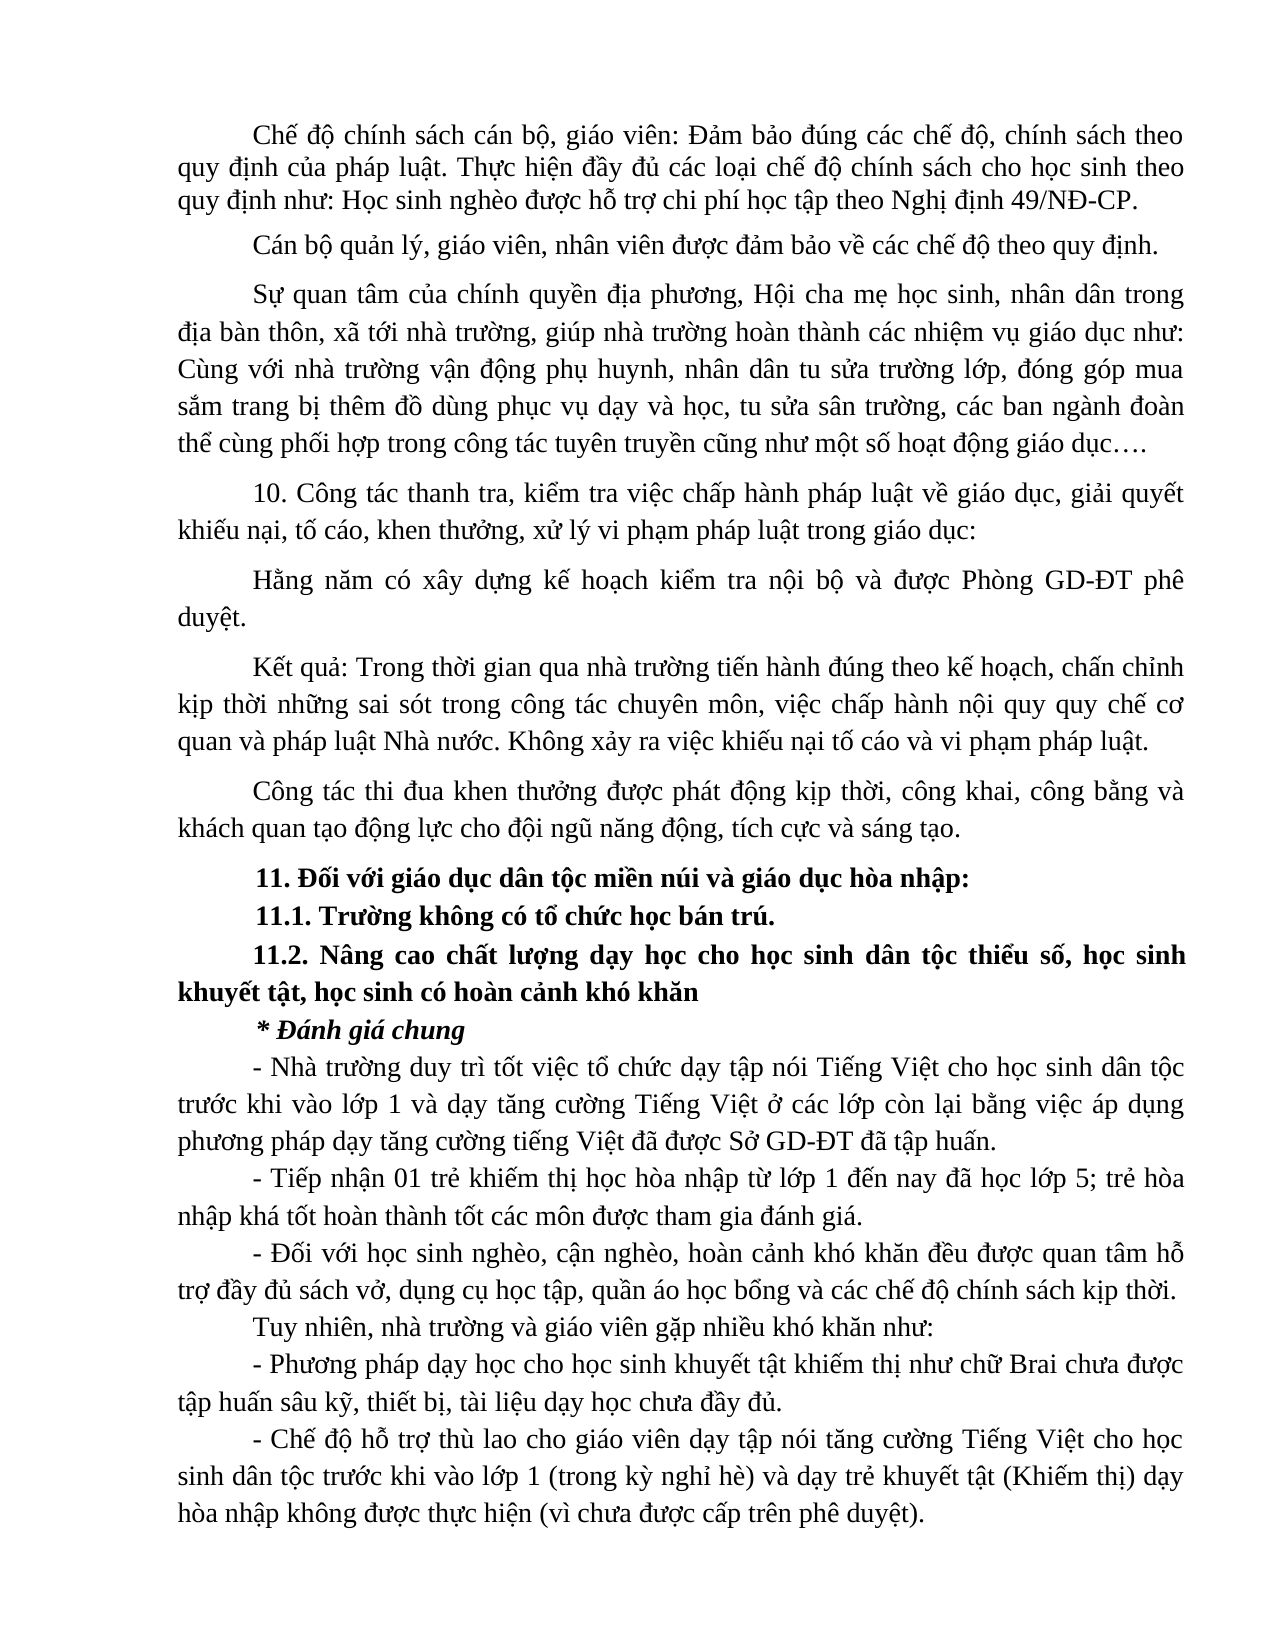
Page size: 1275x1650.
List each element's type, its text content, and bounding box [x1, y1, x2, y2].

text Cán bộ quản lý, giáo viên, nhân viên được đảm bảo về các chế độ theo quy định. [177, 228, 1186, 260]
text - Phương pháp dạy học cho học sinh khuyết tật khiếm thị như chữ Brai chưa được tập huấn sâu kỹ, thiết bị, tài liệu dạy học chưa đầy đủ. [177, 1347, 1186, 1417]
text 11. Đối với giáo dục dân tộc miền núi và giáo dục hòa nhập: [177, 861, 1186, 893]
text Công tác thi đua khen thưởng được phát động kịp thời, công khai, công bằng và khách quan tạo động lực cho đội ngũ năng động, tích cực và sáng tạo. [177, 774, 1186, 843]
text 11.2. Nâng cao chất lượng dạy học cho học sinh dân tộc thiểu số, học sinh khuyết tật, học sinh có hoàn cảnh khó khăn [177, 938, 1186, 1008]
text Chế độ chính sách cán bộ, giáo viên: Đảm bảo đúng các chế độ, chính sách theo quy định của pháp luật. Thực hiện đầy đủ các loại chế độ chính sách cho học sinh theo quy định như: Học sinh nghèo được hỗ trợ chi phí học tập theo Nghị định 49/NĐ-CP. [177, 118, 1186, 215]
text * Đánh giá chung [177, 1013, 1186, 1045]
text - Chế độ hỗ trợ thù lao cho giáo viên dạy tập nói tăng cường Tiếng Việt cho học sinh dân tộc trước khi vào lớp 1 (trong kỳ nghỉ hè) và dạy trẻ khuyết tật (Khiếm thị) dạy hòa nhập không được thực hiện (vì chưa được cấp trên phê duyệt). [177, 1422, 1186, 1528]
text 10. Công tác thanh tra, kiểm tra việc chấp hành pháp luật về giáo dục, giải quyết khiếu nại, tố cáo, khen thưởng, xử lý vi phạm pháp luật trong giáo dục: [177, 476, 1186, 546]
text - Đối với học sinh nghèo, cận nghèo, hoàn cảnh khó khăn đều được quan tâm hỗ trợ đầy đủ sách vở, dụng cụ học tập, quần áo học bổng và các chế độ chính sách kịp thời. [177, 1236, 1186, 1305]
text 11.1. Trường không có tổ chức học bán trú. [177, 899, 1186, 932]
text - Tiếp nhận 01 trẻ khiếm thị học hòa nhập từ lớp 1 đến nay đã học lớp 5; trẻ hòa nhập khá tốt hoàn thành tốt các môn được tham gia đánh giá. [177, 1161, 1186, 1231]
text Tuy nhiên, nhà trường và giáo viên gặp nhiều khó khăn như: [177, 1310, 1186, 1343]
text Sự quan tâm của chính quyền địa phương, Hội cha mẹ học sinh, nhân dân trong địa bàn thôn, xã tới nhà trường, giúp nhà trường hoàn thành các nhiệm vụ giáo dục như: Cùng với nhà trường vận động phụ huynh, nhân dân tu sửa trường lớp, đóng góp mua sắm trang bị thêm đồ dùng phục vụ dạy và học, tu sửa sân trường, các ban ngành đoàn thể cùng phối hợp trong công tác tuyên truyền cũng như một số hoạt động giáo dục…. [177, 277, 1186, 459]
text - Nhà trường duy trì tốt việc tổ chức dạy tập nói Tiếng Việt cho học sinh dân tộc trước khi vào lớp 1 và dạy tăng cường Tiếng Việt ở các lớp còn lại bằng việc áp dụng phương pháp dạy tăng cường tiếng Việt đã được Sở GD-ĐT đã tập huấn. [177, 1050, 1186, 1157]
text Hằng năm có xây dựng kế hoạch kiểm tra nội bộ và được Phòng GD-ĐT phê duyệt. [177, 563, 1186, 632]
text Kết quả: Trong thời gian qua nhà trường tiến hành đúng theo kế hoạch, chấn chỉnh kịp thời những sai sót trong công tác chuyên môn, việc chấp hành nội quy quy chế cơ quan và pháp luật Nhà nước. Không xảy ra việc khiếu nại tố cáo và vi phạm pháp luật. [177, 650, 1186, 756]
